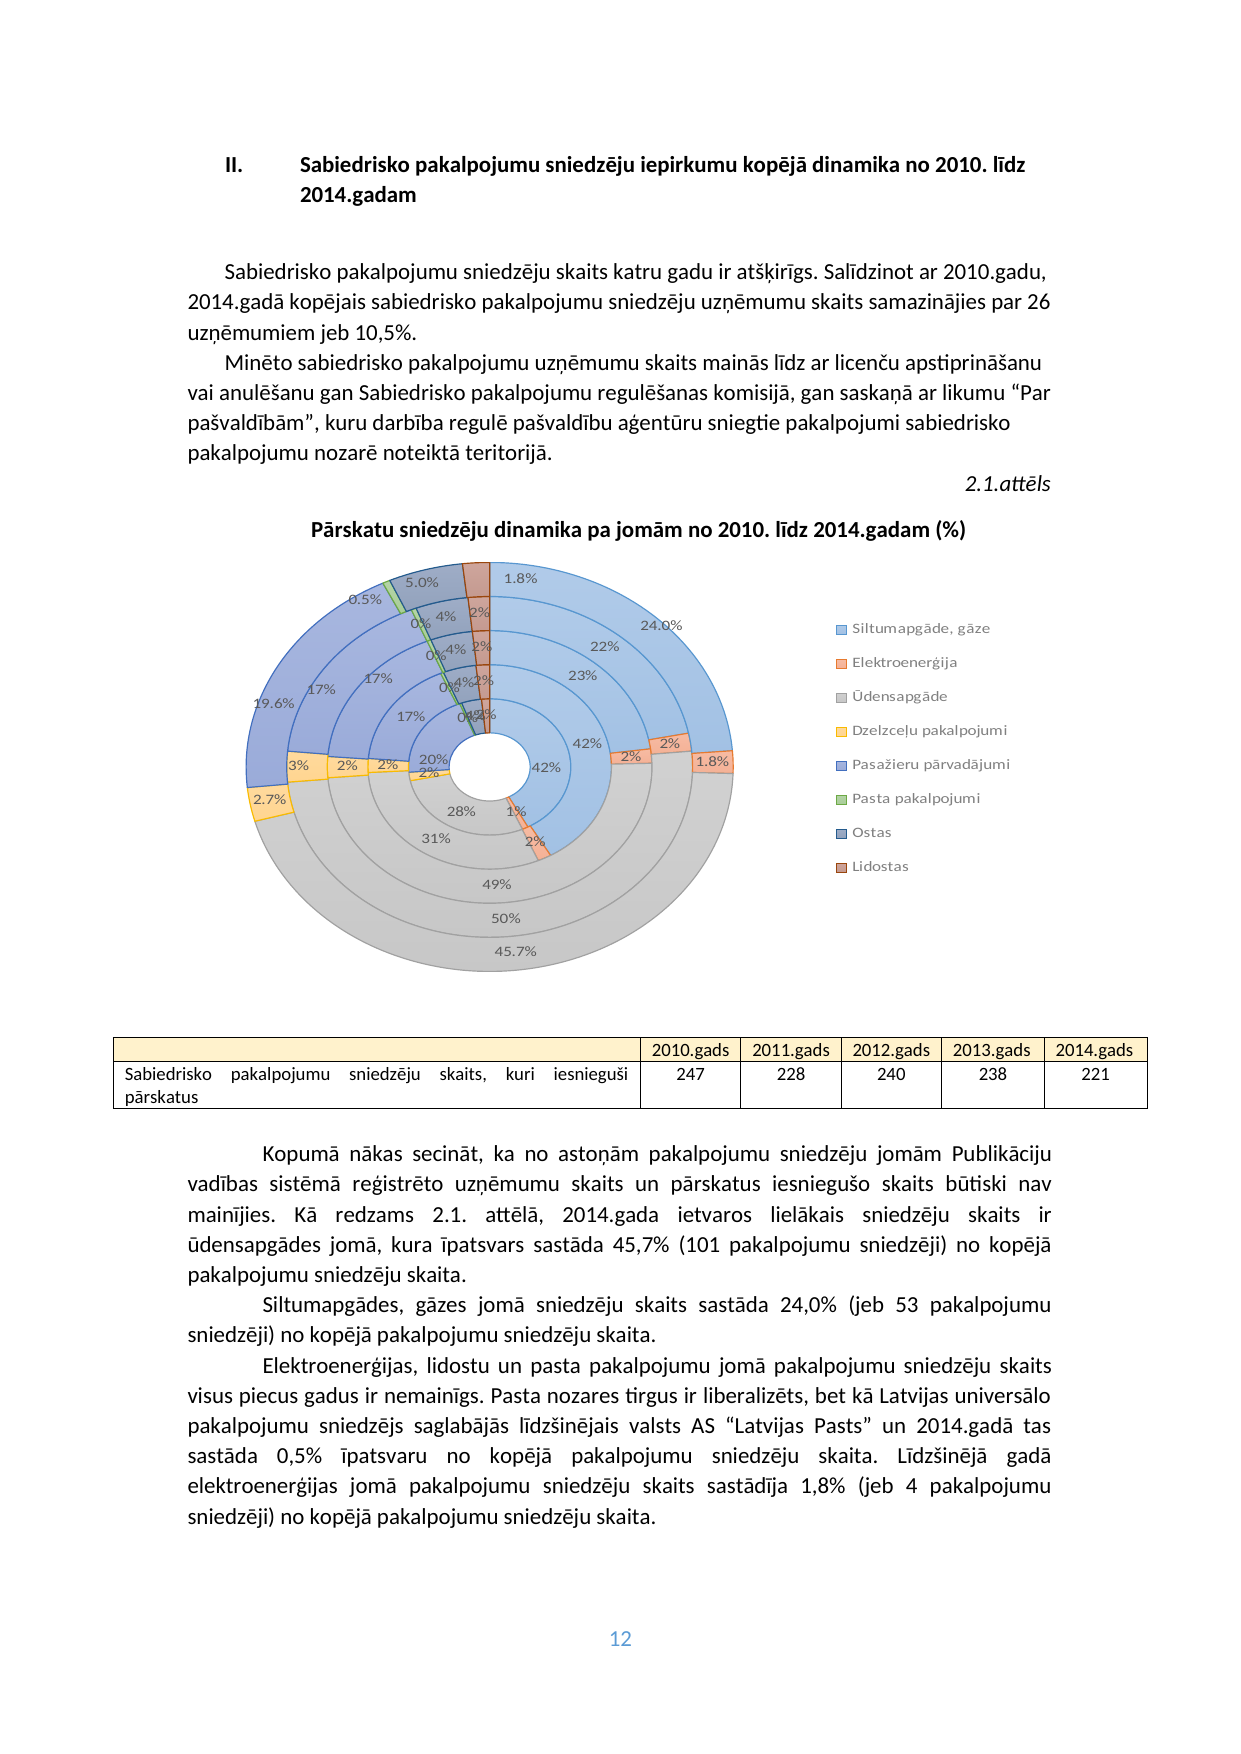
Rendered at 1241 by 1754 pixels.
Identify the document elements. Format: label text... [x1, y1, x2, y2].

table_cell 228 [741, 1062, 841, 1108]
table_cell 247 [641, 1062, 740, 1108]
table_cell 221 [1045, 1062, 1147, 1108]
table_header 2012.gads [842, 1038, 941, 1061]
text Siltumapgādes, gāzes jomā sniedzēju skaits sastāda 24,0% (jeb 53 pakalpojumu sniedzēji) no kopējā pakalpojumu sniedzēju skaita. [187, 1290, 1053, 1348]
table_cell Sabiedrisko pakalpojumu sniedzēju skaits, kuri iesnieguši pārskatus [114, 1062, 640, 1108]
text Elektroenerģijas, lidostu un pasta pakalpojumu jomā pakalpojumu sniedzēju skaits visus piecus gadus ir nemainīgs. Pasta nozares tirgus ir liberalizēts, bet kā Latvijas universālo pakalpojumu sniedzējs saglabājās līdzšinējais valsts AS “Latvijas Pasts” un 2014.gadā tas sastāda 0,5% īpatsvaru no kopējā pakalpojumu sniedzēju skaita. Līdzšinējā gadā elektroenerģijas jomā pakalpojumu sniedzēju skaits sastādīja 1,8% (jeb 4 pakalpojumu sniedzēji) no kopējā pakalpojumu sniedzēju skaita. [187, 1351, 1053, 1530]
table_cell 240 [842, 1062, 941, 1108]
table_header 2011.gads [741, 1038, 841, 1061]
table_header 2013.gads [942, 1038, 1044, 1061]
text Sabiedrisko pakalpojumu sniedzēju skaits katru gadu ir atšķirīgs. Salīdzinot ar 2010.gadu, 2014.gadā kopējais sabiedrisko pakalpojumu sniedzēju uzņēmumu skaits samazinājies par 26 uzņēmumiem jeb 10,5%. [187, 257, 1053, 346]
text Kopumā nākas secināt, ka no astoņām pakalpojumu sniedzēju jomām Publikāciju vadības sistēmā reģistrēto uzņēmumu skaits un pārskatus iesniegušo skaits būtiski nav mainījies. Kā redzams 2.1. attēlā, 2014.gada ietvaros lielākais sniedzēju skaits ir ūdensapgādes jomā, kura īpatsvars sastāda 45,7% (101 pakalpojumu sniedzēji) no kopējā pakalpojumu sniedzēju skaita. [187, 1139, 1053, 1288]
table_header 2014.gads [1045, 1038, 1147, 1061]
table_header [114, 1038, 640, 1061]
text 2.1.attēls [187, 469, 1053, 497]
table_header 2010.gads [641, 1038, 740, 1061]
text Minēto sabiedrisko pakalpojumu uzņēmumu skaits mainās līdz ar licenču apstiprināšanu vai anulēšanu gan Sabiedrisko pakalpojumu regulēšanas komisijā, gan saskaņā ar likumu “Par pašvaldībām”, kuru darbība regulē pašvaldību aģentūru sniegtie pakalpojumi sabiedrisko pakalpojumu nozarē noteiktā teritorijā. [187, 348, 1053, 467]
list Sabiedrisko pakalpojumu sniedzēju iepirkumu kopējā dinamika no 2010. līdz 2014.gadam [225, 150, 1053, 208]
table_cell 238 [942, 1062, 1044, 1108]
text Pārskatu sniedzēju dinamika pa jomām no 2010. līdz 2014.gadam (%) [187, 516, 1053, 544]
